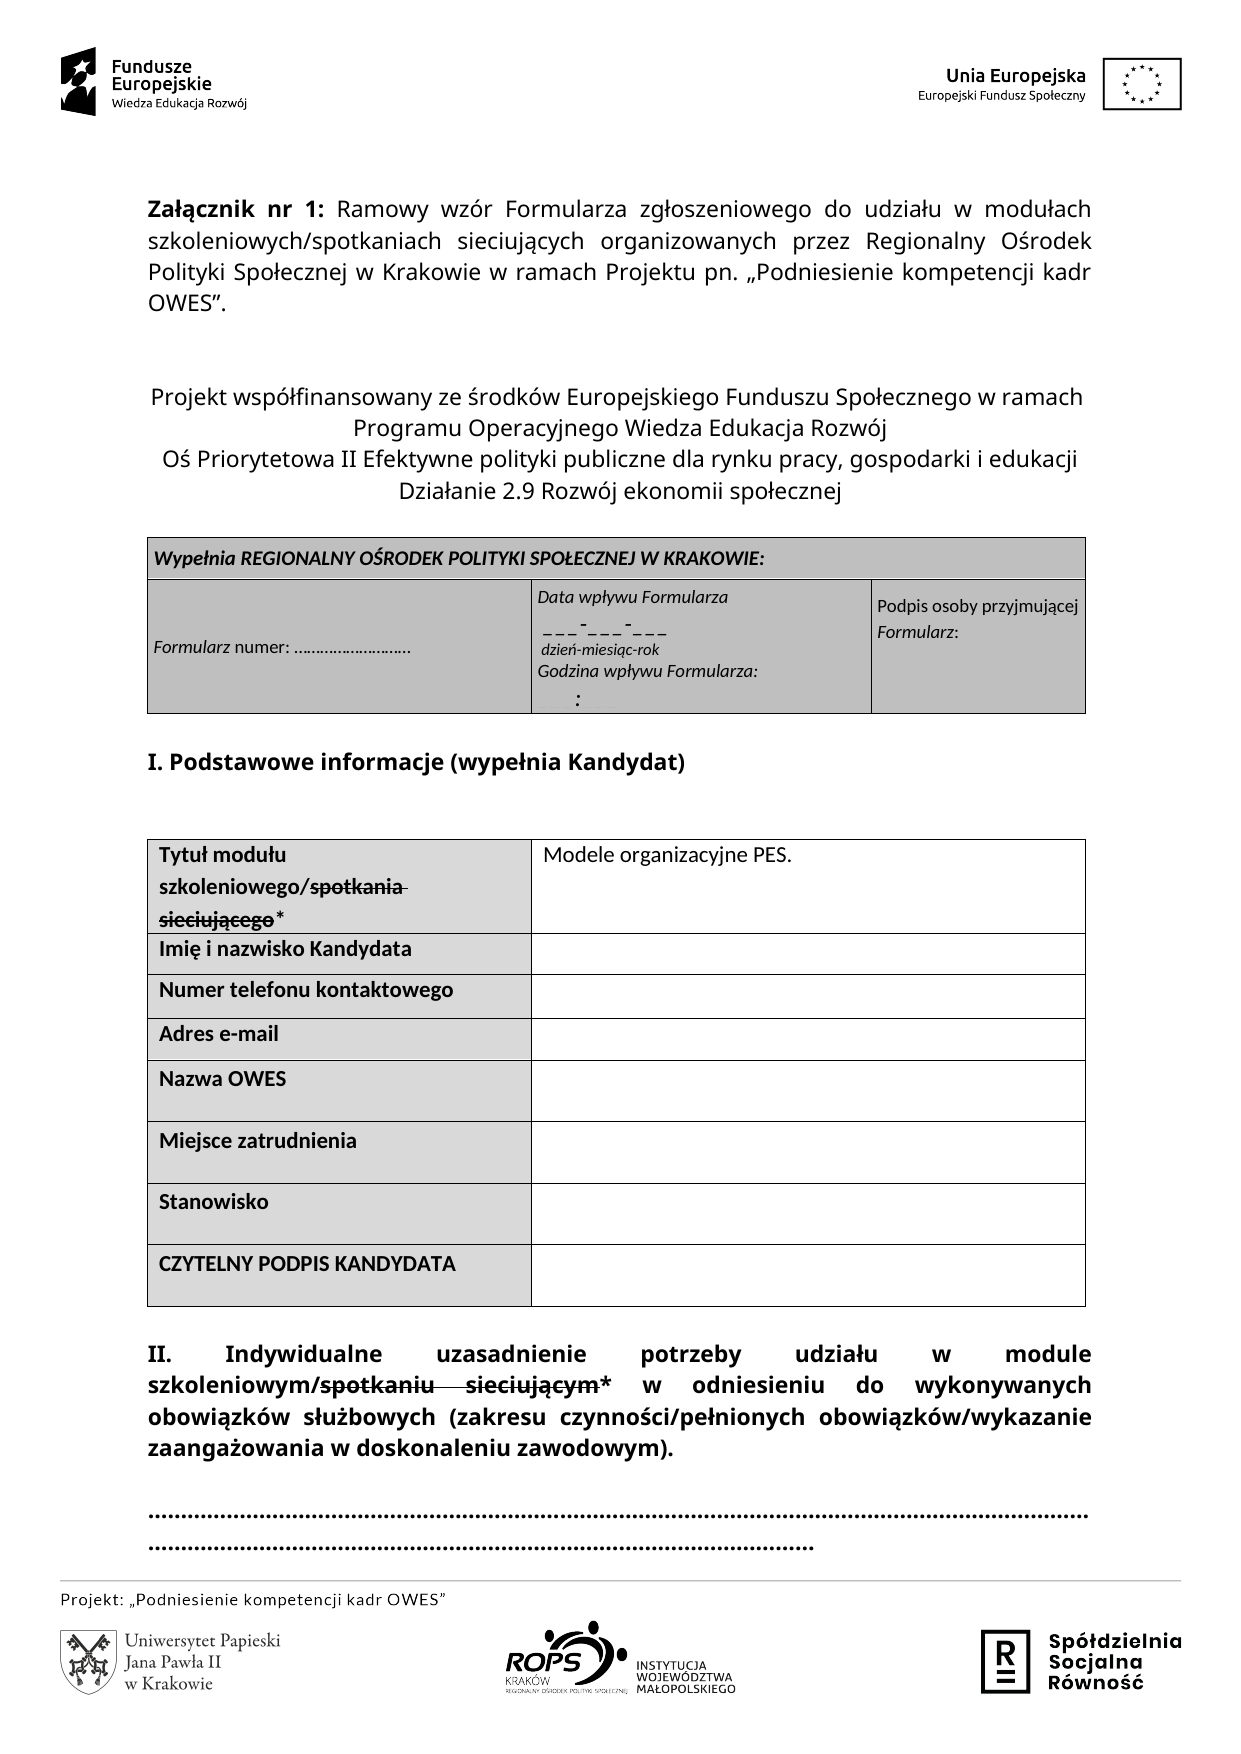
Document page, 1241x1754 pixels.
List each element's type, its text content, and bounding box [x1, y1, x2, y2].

table_cell Nazwa OWES [148, 1061, 531, 1121]
text Załącznik nr 1: Ramowy wzór Formularza zgłoszeniowego do udziału w modułach szkoleniowych/spotkaniach sieciujących organizowanych przez Regionalny Ośrodek Polityki Społecznej w Krakowie w ramach Projektu pn. „Podniesienie kompetencji kadr OWES”. [148, 193, 1093, 318]
text Projekt współfinansowany ze środków Europejskiego Funduszu Społecznego w ramach Programu Operacyjnego Wiedza Edukacja Rozwój [148, 381, 1093, 443]
table_cell Data wpływu Formularza ___-___-___ dzień-miesiąc-rok Godzina wpływu Formularza: ___:___ godz. : min. [532, 580, 871, 713]
text I. Podstawowe informacje (wypełnia Kandydat) [148, 746, 1093, 777]
table_cell Imię i nazwisko Kandydata [148, 934, 531, 974]
text Działanie 2.9 Rozwój ekonomii społecznej [148, 475, 1093, 506]
table_cell [532, 975, 1085, 1018]
table_cell [532, 1184, 1085, 1244]
table_cell Numer telefonu kontaktowego [148, 975, 531, 1018]
table_cell [532, 1061, 1085, 1121]
table_cell Stanowisko [148, 1184, 531, 1244]
table_cell CZYTELNY PODPIS KANDYDATA [148, 1245, 531, 1306]
text II. Indywidualne uzasadnienie potrzeby udziału w module szkoleniowym/spotkaniu sieciującym* w odniesieniu do wykonywanych obowiązków służbowych (zakresu czynności/pełnionych obowiązków/wykazanie zaangażowania w doskonaleniu zawodowym). [148, 1338, 1093, 1463]
table_cell Adres e-mail [148, 1019, 531, 1059]
table_cell Podpis osoby przyjmującej Formularz: [872, 580, 1085, 713]
text Oś Priorytetowa II Efektywne polityki publiczne dla rynku pracy, gospodarki i edukacji [148, 443, 1093, 475]
text ………………………………………………………………………………………………………………………………………………………………………………………………………………………… [148, 1494, 1093, 1557]
table_cell Formularz numer: ……………………… [148, 580, 531, 713]
table_cell Miejsce zatrudnienia [148, 1122, 531, 1183]
table_header Wypełnia REGIONALNY OŚRODEK POLITYKI SPOŁECZNEJ W KRAKOWIE: [148, 538, 1085, 578]
table_header Modele organizacyjne PES. [532, 840, 1085, 933]
table_header Tytuł modułu szkoleniowego/spotkania sieciującego* [148, 840, 531, 933]
picture [0, 0, 1241, 1754]
table_cell [532, 1122, 1085, 1183]
table_cell [532, 1019, 1085, 1059]
table_cell [532, 934, 1085, 974]
table_cell [532, 1245, 1085, 1306]
